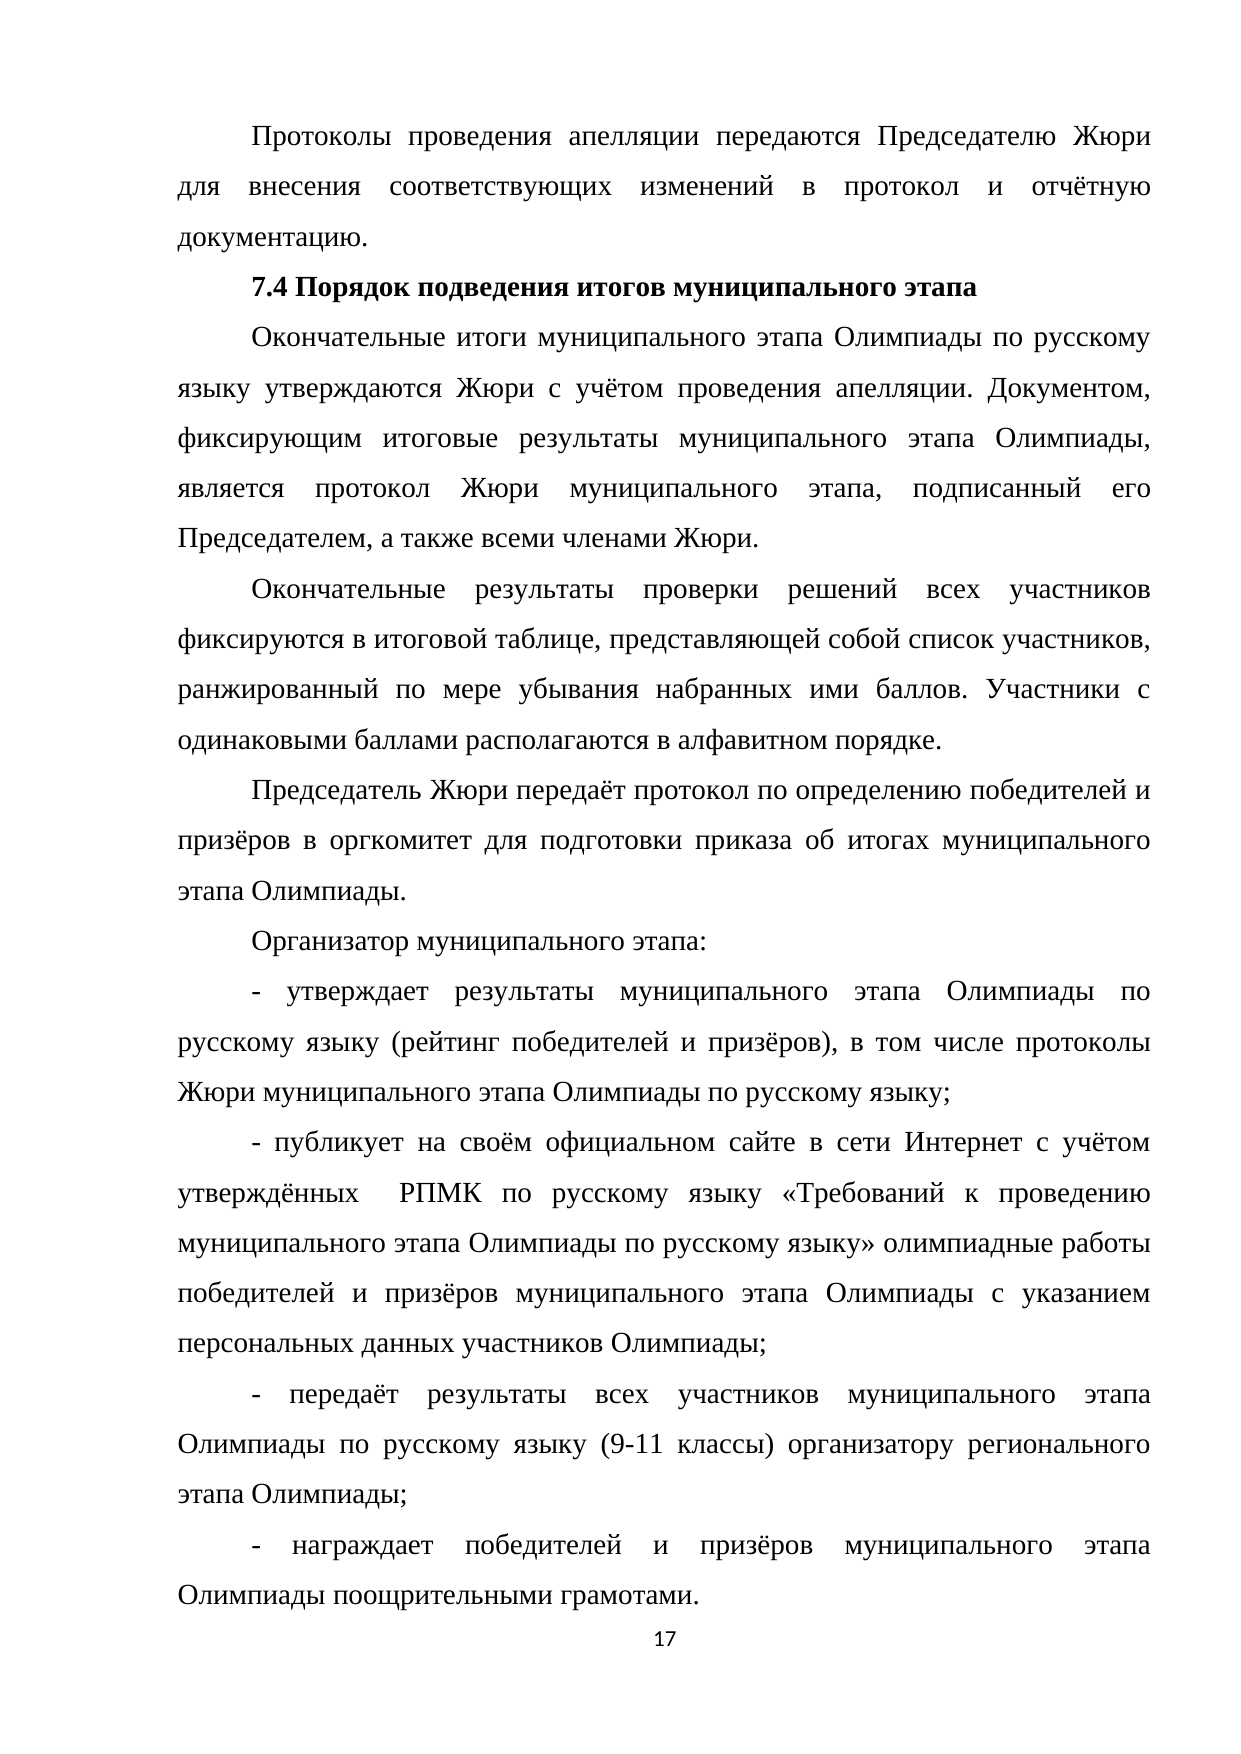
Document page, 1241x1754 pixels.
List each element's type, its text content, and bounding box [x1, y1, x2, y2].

list - передаёт результаты всех участников муниципального этапа Олимпиады по русскому языку (9-11 классы) организатору регионального этапа Олимпиады; [177, 1376, 1152, 1510]
list 7.4 Порядок подведения итогов муниципального этапа [177, 269, 1152, 303]
list Протоколы проведения апелляции передаются Председателю Жюри для внесения соответствующих изменений в протокол и отчётную документацию. [177, 118, 1152, 252]
list Окончательные итоги муниципального этапа Олимпиады по русскому языку утверждаются Жюри с учётом проведения апелляции. Документом, фиксирующим итоговые результаты муниципального этапа Олимпиады, является протокол Жюри муниципального этапа, подписанный его Председателем, а также всеми членами Жюри. [177, 319, 1152, 554]
list Окончательные результаты проверки решений всех участников фиксируются в итоговой таблице, представляющей собой список участников, ранжированный по мере убывания набранных ими баллов. Участники с одинаковыми баллами располагаются в алфавитном порядке. [177, 571, 1152, 755]
list - публикует на своём официальном сайте в сети Интернет с учётом утверждённых РПМК по русскому языку «Требований к проведению муниципального этапа Олимпиады по русскому языку» олимпиадные работы победителей и призёров муниципального этапа Олимпиады с указанием персональных данных участников Олимпиады; [177, 1124, 1152, 1359]
list - утверждает результаты муниципального этапа Олимпиады по русскому языку (рейтинг победителей и призёров), в том числе протоколы Жюри муниципального этапа Олимпиады по русскому языку; [177, 973, 1152, 1108]
list Председатель Жюри передаёт протокол по определению победителей и призёров в оргкомитет для подготовки приказа об итогах муниципального этапа Олимпиады. [177, 772, 1152, 906]
list - награждает победителей и призёров муниципального этапа Олимпиады поощрительными грамотами. [177, 1527, 1152, 1611]
list Организатор муниципального этапа: [177, 923, 1152, 957]
